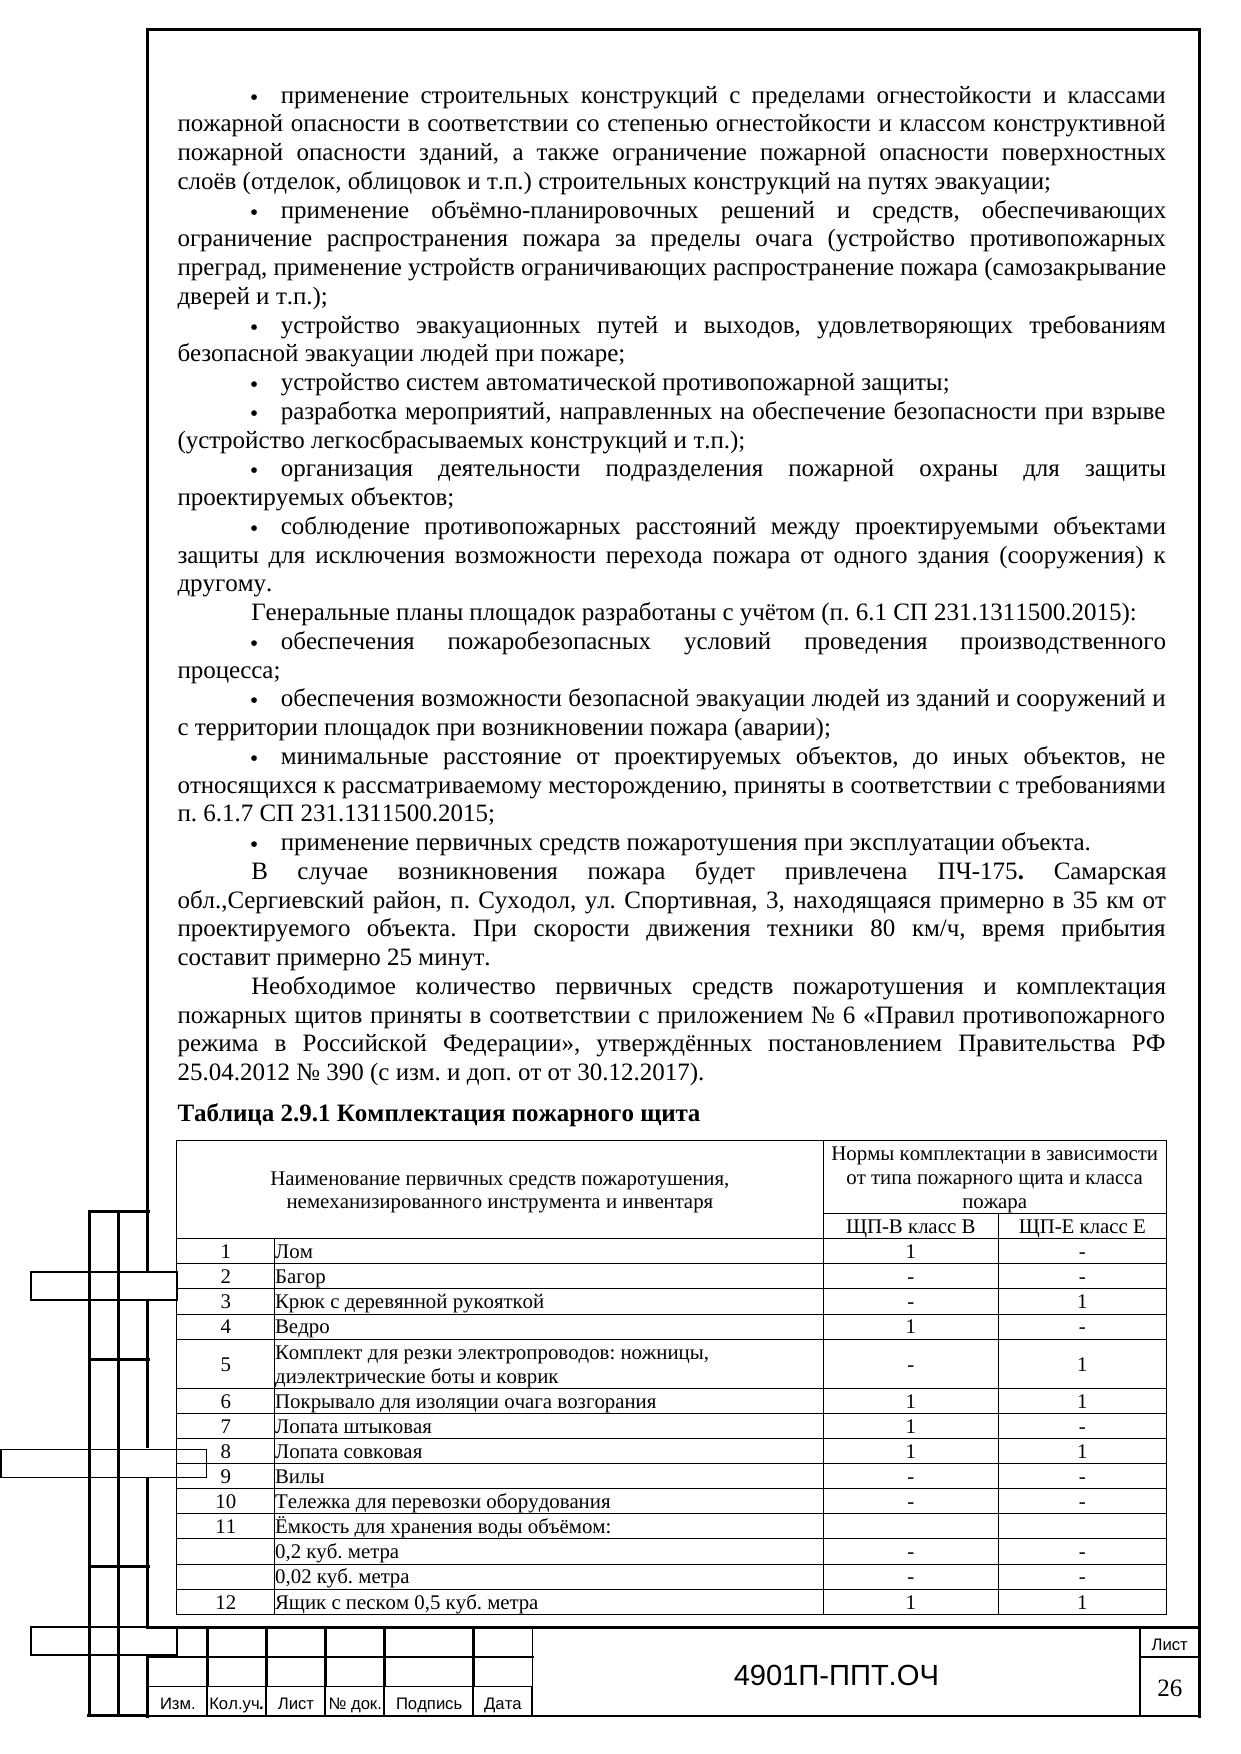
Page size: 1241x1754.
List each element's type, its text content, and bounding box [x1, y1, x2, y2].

table_cell 5 [177, 1340, 274, 1388]
table_header Наименование первичных средств пожаротушения, немеханизированного инструмента и инвентаря [177, 1141, 823, 1238]
text Таблица 2.9.1 Комплектация пожарного щита [177, 1098, 1167, 1127]
text организация деятельности подразделения пожарной охраны для защиты проектируемых объектов; [177, 453, 1167, 511]
table_cell 1 [824, 1239, 998, 1263]
text обеспечения пожаробезопасных условий проведения производственного процесса; [177, 626, 1167, 683]
table_cell 1 [824, 1439, 998, 1463]
table_cell [177, 1539, 274, 1563]
table_cell 1 [999, 1389, 1166, 1413]
table_cell 1 [999, 1340, 1166, 1388]
table_cell 1 [824, 1590, 998, 1614]
table_cell 6 [177, 1389, 274, 1413]
table_cell - [999, 1239, 1166, 1263]
table_cell 8 [177, 1439, 274, 1463]
text Необходимое количество первичных средств пожаротушения и комплектация пожарных щитов приняты в соответствии с приложением № 6 «Правил противопожарного режима в Российской Федерации», утверждённых постановлением Правительства РФ 25.04.2012 № 390 (с изм. и доп. от от 30.12.2017). [177, 971, 1167, 1086]
table_cell Тележка для перевозки оборудования [275, 1489, 823, 1513]
table_cell 0,2 куб. метра [275, 1539, 823, 1563]
table_cell ЩП-Е класс Е [999, 1214, 1166, 1238]
table_cell - [824, 1539, 998, 1563]
text В случае возникновения пожара будет привлечена ПЧ-175. Самарская обл.,Сергиевский район, п. Суходол, ул. Спортивная, 3, находящаяся примерно в 35 км от проектируемого объекта. При скорости движения техники 80 км/ч, время прибытия составит примерно 25 минут. [177, 856, 1167, 971]
text минимальные расстояние от проектируемых объектов, до иных объектов, не относящихся к рассматриваемому месторождению, приняты в соответствии с требованиями п. 6.1.7 СП 231.1311500.2015; [177, 741, 1167, 827]
table_cell 1 [824, 1389, 998, 1413]
table_cell 1 [999, 1439, 1166, 1463]
text Генеральные планы площадок разработаны с учётом (п. 6.1 СП 231.1311500.2015): [177, 597, 1167, 626]
table_cell - [824, 1464, 998, 1488]
text применение объёмно-планировочных решений и средств, обеспечивающих ограничение распространения пожара за пределы очага (устройство противопожарных преград, применение устройств ограничивающих распространение пожара (самозакрывание дверей и т.п.); [177, 195, 1167, 310]
table_cell - [999, 1489, 1166, 1513]
table_cell Вилы [275, 1464, 823, 1488]
table_cell Комплект для резки электропроводов: ножницы, диэлектрические боты и коврик [275, 1340, 823, 1388]
table_cell Ёмкость для хранения воды объёмом: [275, 1514, 823, 1538]
table_cell - [824, 1264, 998, 1288]
table_cell 1 [999, 1289, 1166, 1313]
text применение первичных средств пожаротушения при эксплуатации объекта. [177, 827, 1167, 856]
table_cell 1 [177, 1239, 274, 1263]
table_cell 1 [999, 1590, 1166, 1614]
table_cell ЩП-В класс В [824, 1214, 998, 1238]
table_cell 2 [177, 1264, 274, 1288]
text применение строительных конструкций с пределами огнестойкости и классами пожарной опасности в соответствии со степенью огнестойкости и классом конструктивной пожарной опасности зданий, а также ограничение пожарной опасности поверхностных слоёв (отделок, облицовок и т.п.) строительных конструкций на путях эвакуации; [177, 80, 1167, 195]
table_cell - [999, 1464, 1166, 1488]
table_cell [999, 1514, 1166, 1538]
text устройство систем автоматической противопожарной защиты; [177, 367, 1167, 396]
table_cell 10 [177, 1489, 274, 1513]
text обеспечения возможности безопасной эвакуации людей из зданий и сооружений и с территории площадок при возникновении пожара (аварии); [177, 683, 1167, 741]
table_cell 1 [824, 1315, 998, 1338]
text разработка мероприятий, направленных на обеспечение безопасности при взрыве (устройство легкосбрасываемых конструкций и т.п.); [177, 396, 1167, 453]
table_cell Крюк с деревянной рукояткой [275, 1289, 823, 1313]
table_header Нормы комплектации в зависимости от типа пожарного щита и класса пожара [824, 1141, 1166, 1213]
table_cell - [824, 1289, 998, 1313]
text устройство эвакуационных путей и выходов, удовлетворяющих требованиям безопасной эвакуации людей при пожаре; [177, 310, 1167, 367]
table_cell - [999, 1264, 1166, 1288]
text соблюдение противопожарных расстояний между проектируемыми объектами защиты для исключения возможности перехода пожара от одного здания (сооружения) к другому. [177, 511, 1167, 597]
table_cell Ведро [275, 1315, 823, 1338]
table_cell Покрывало для изоляции очага возгорания [275, 1389, 823, 1413]
table_cell - [999, 1414, 1166, 1438]
table_cell - [999, 1315, 1166, 1338]
table_cell 0,02 куб. метра [275, 1565, 823, 1588]
table_cell Лопата совковая [275, 1439, 823, 1463]
table_cell Ящик с песком 0,5 куб. метра [275, 1590, 823, 1614]
table_cell - [824, 1489, 998, 1513]
table_cell Багор [275, 1264, 823, 1288]
table_cell 1 [824, 1414, 998, 1438]
table_cell 11 [177, 1514, 274, 1538]
table_cell 4 [177, 1315, 274, 1338]
table_cell 12 [177, 1590, 274, 1614]
table_cell Лопата штыковая [275, 1414, 823, 1438]
table_cell - [999, 1539, 1166, 1563]
table_cell [824, 1514, 998, 1538]
table_cell 9 [177, 1464, 274, 1488]
table_cell Лом [275, 1239, 823, 1263]
table_cell - [824, 1565, 998, 1588]
table_cell 3 [177, 1289, 274, 1313]
table_cell - [999, 1565, 1166, 1588]
table_cell - [824, 1340, 998, 1388]
table_cell 7 [177, 1414, 274, 1438]
table_cell [177, 1565, 274, 1588]
